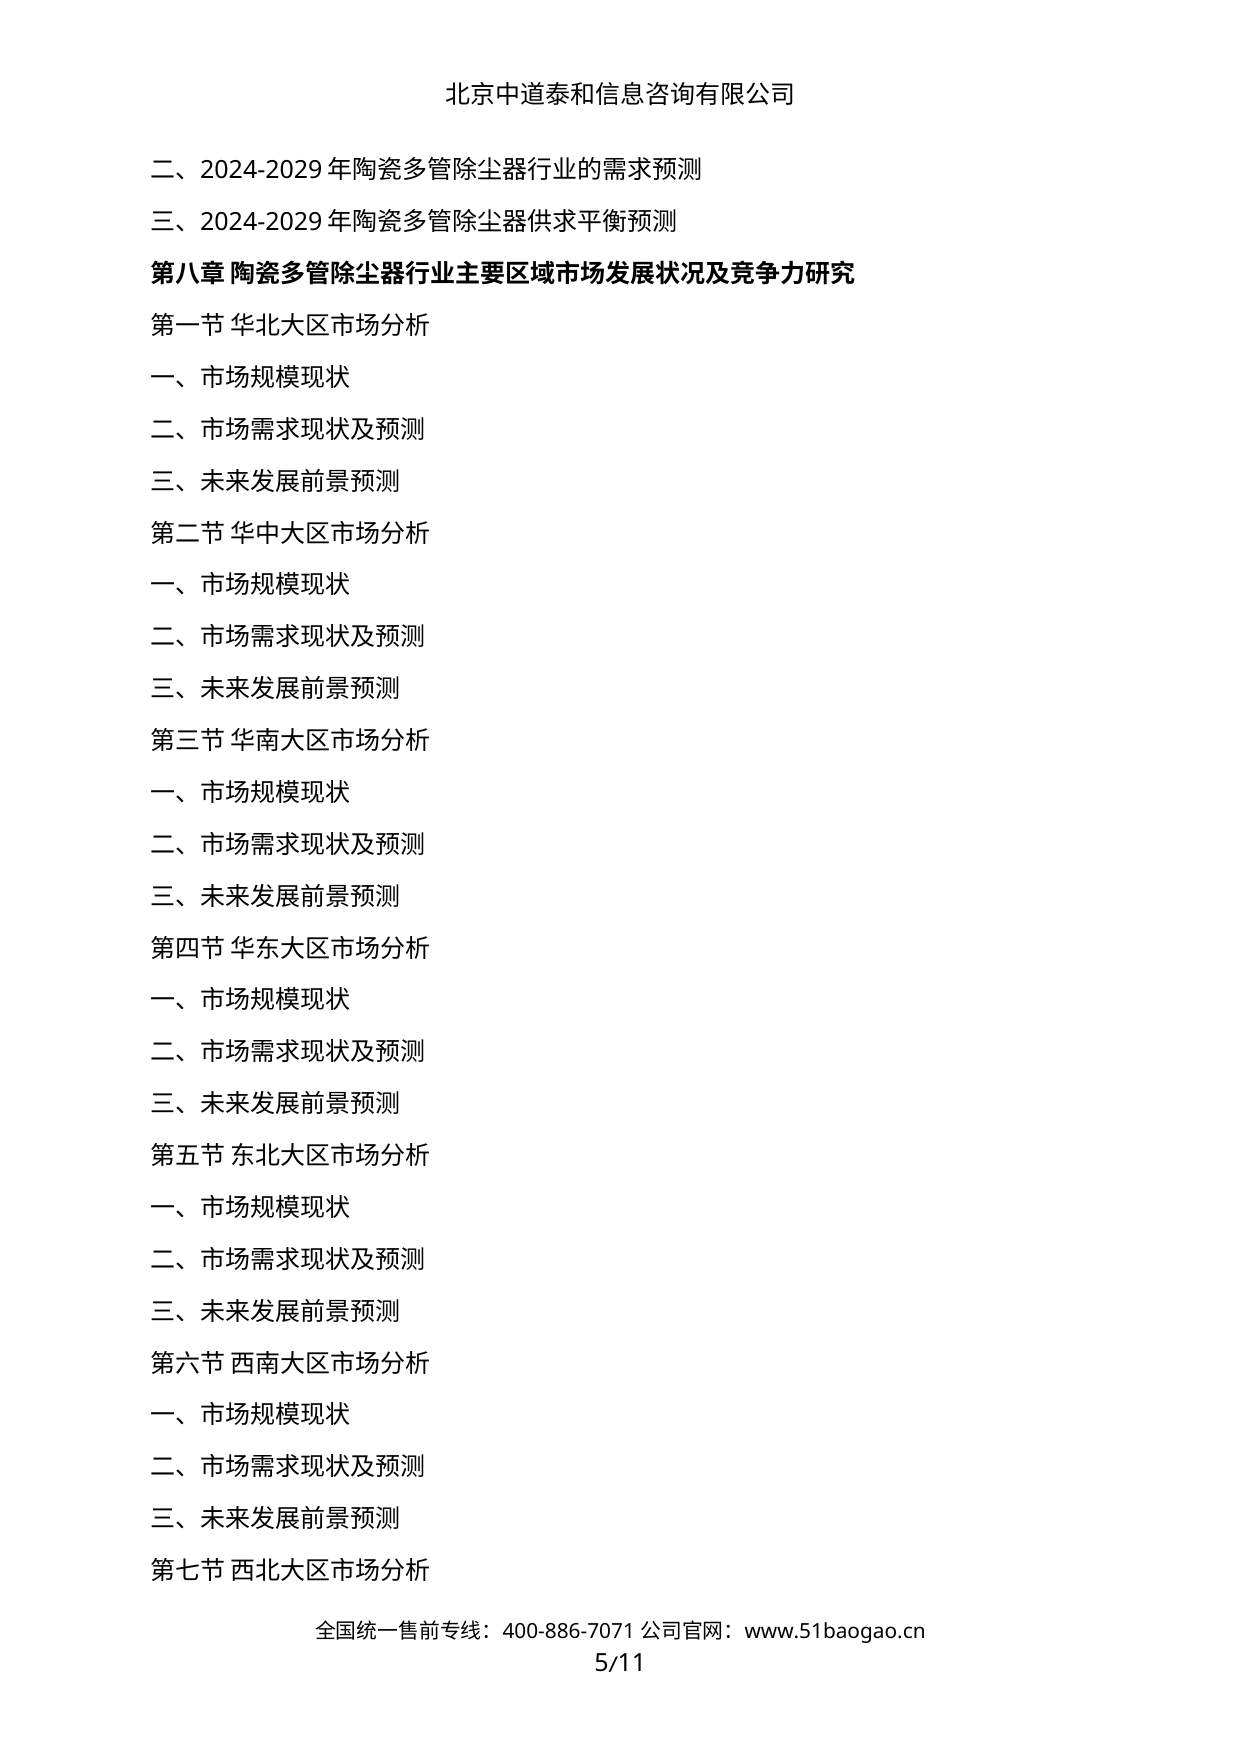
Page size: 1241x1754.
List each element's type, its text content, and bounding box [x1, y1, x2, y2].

text 一、市场规模现状 [150, 980, 1090, 1016]
text 一、市场规模现状 [150, 357, 1090, 394]
text 第七节 西北大区市场分析 [150, 1551, 1090, 1587]
text 一、市场规模现状 [150, 772, 1090, 809]
text 一、市场规模现状 [150, 1395, 1090, 1431]
text 第六节 西南大区市场分析 [150, 1343, 1090, 1379]
text 二、市场需求现状及预测 [150, 1032, 1090, 1068]
text 一、市场规模现状 [150, 1187, 1090, 1224]
text 三、2024-2029年陶瓷多管除尘器供求平衡预测 [150, 202, 1090, 238]
text 二、市场需求现状及预测 [150, 824, 1090, 861]
text 第四节 华东大区市场分析 [150, 928, 1090, 964]
text 三、未来发展前景预测 [150, 669, 1090, 705]
text 第五节 东北大区市场分析 [150, 1136, 1090, 1172]
text 二、市场需求现状及预测 [150, 1239, 1090, 1276]
text 三、未来发展前景预测 [150, 1084, 1090, 1120]
text 二、市场需求现状及预测 [150, 409, 1090, 446]
text 第三节 华南大区市场分析 [150, 721, 1090, 757]
text 二、市场需求现状及预测 [150, 617, 1090, 653]
text 三、未来发展前景预测 [150, 1291, 1090, 1327]
text 三、未来发展前景预测 [150, 876, 1090, 912]
text 三、未来发展前景预测 [150, 1499, 1090, 1535]
text 三、未来发展前景预测 [150, 461, 1090, 497]
text 二、2024-2029年陶瓷多管除尘器行业的需求预测 [150, 150, 1090, 186]
text 第一节 华北大区市场分析 [150, 306, 1090, 342]
text 一、市场规模现状 [150, 565, 1090, 601]
text 第八章 陶瓷多管除尘器行业主要区域市场发展状况及竞争力研究 [150, 254, 1090, 290]
text 二、市场需求现状及预测 [150, 1447, 1090, 1483]
text 第二节 华中大区市场分析 [150, 513, 1090, 549]
